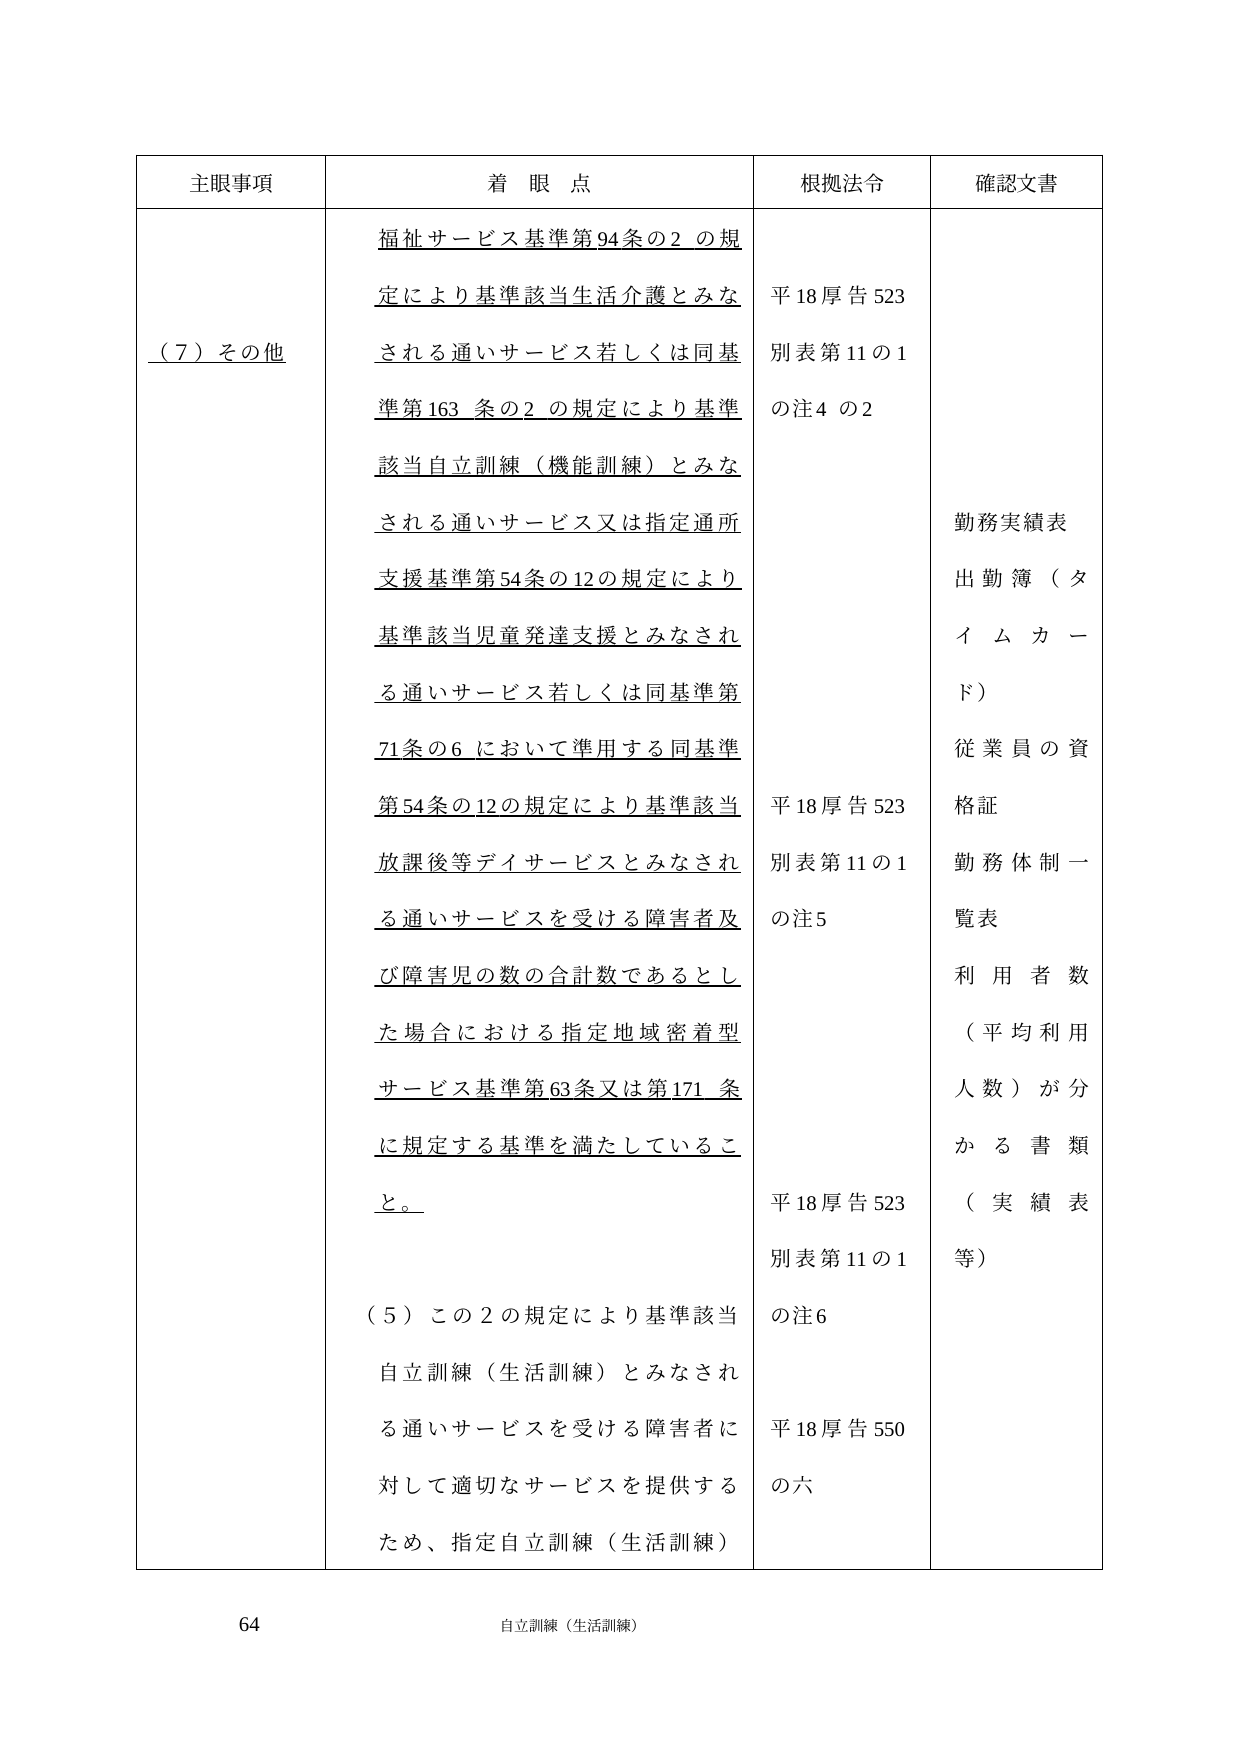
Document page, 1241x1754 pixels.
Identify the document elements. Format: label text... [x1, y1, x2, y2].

table_header 主眼事項 [137, 156, 325, 208]
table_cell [931, 209, 1102, 1569]
table_header 着 眼 点 [326, 156, 753, 208]
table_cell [754, 209, 930, 1569]
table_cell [137, 209, 325, 1569]
table_header 根拠法令 [754, 156, 930, 208]
table_header 確認文書 [931, 156, 1102, 208]
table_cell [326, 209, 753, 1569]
